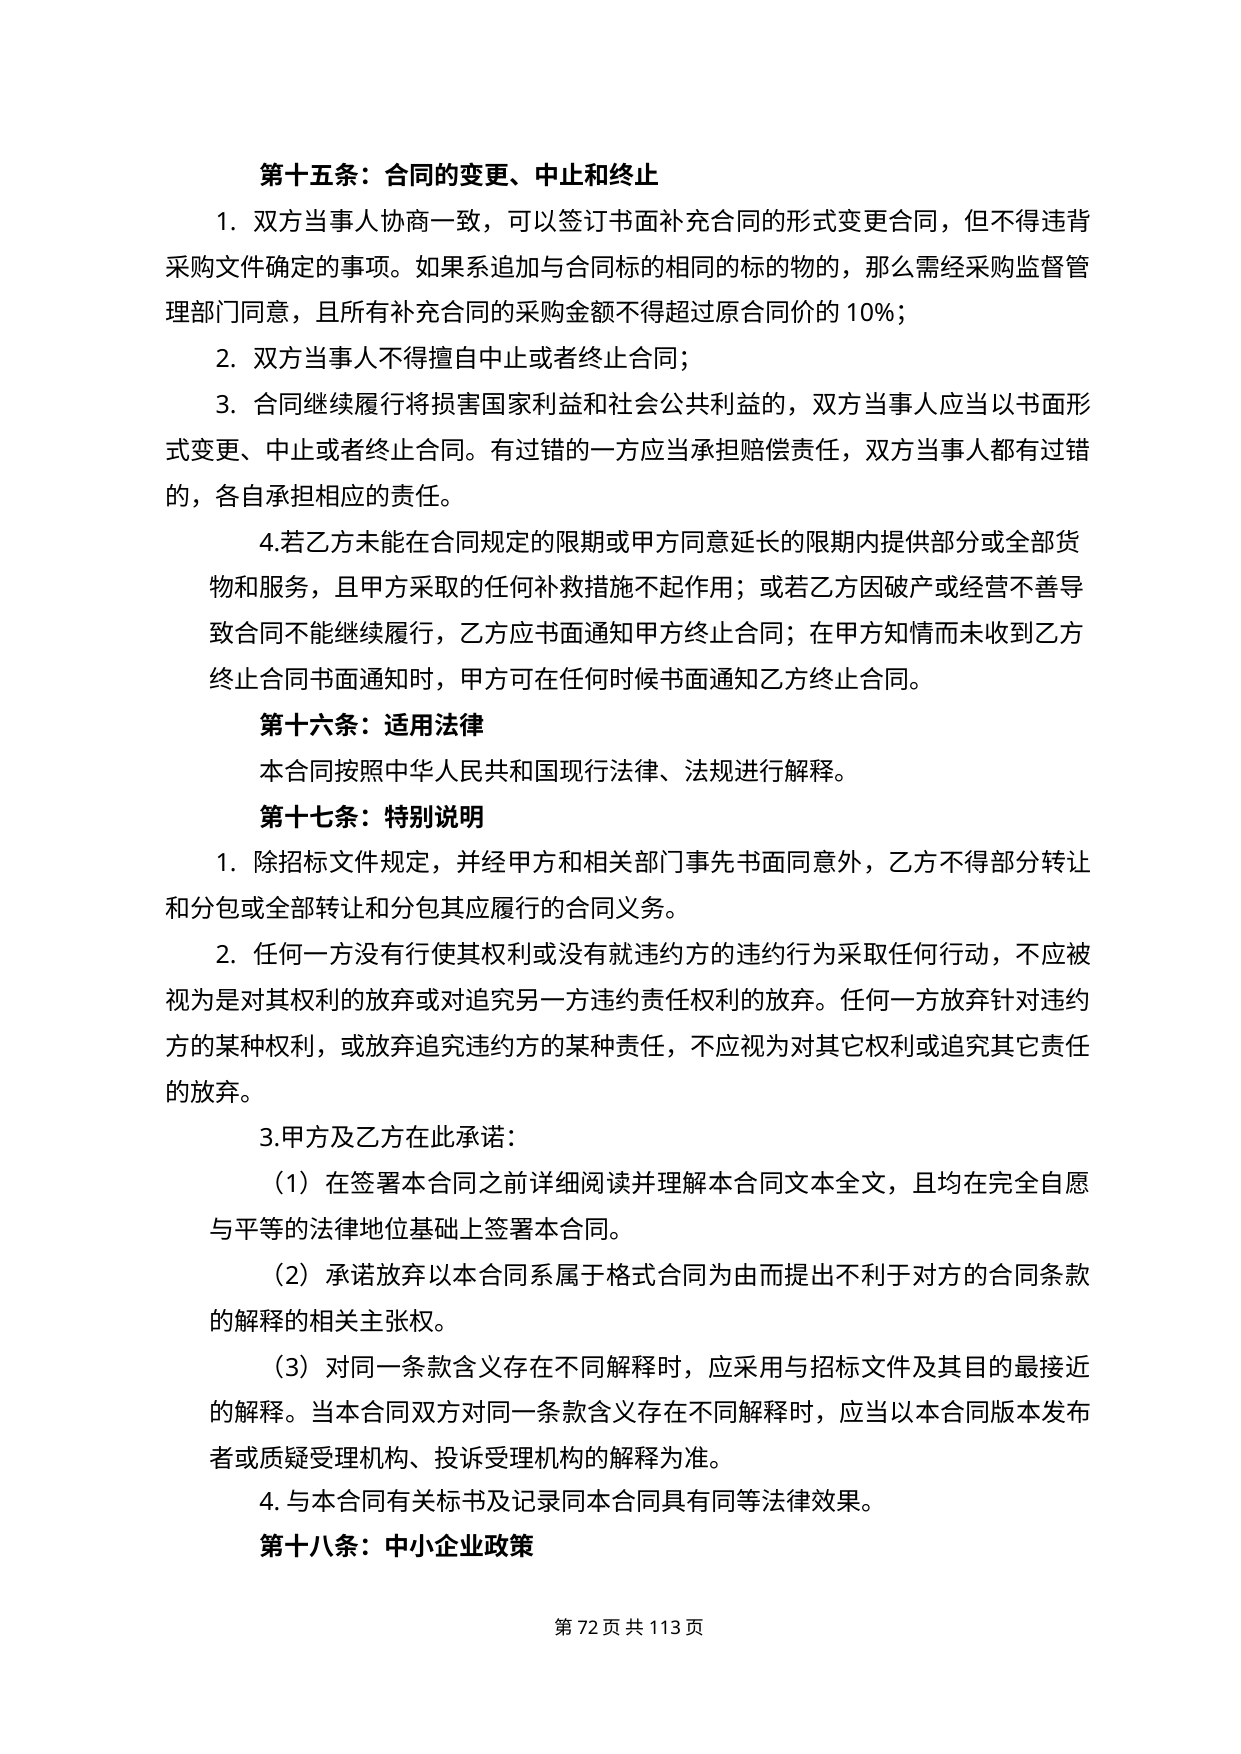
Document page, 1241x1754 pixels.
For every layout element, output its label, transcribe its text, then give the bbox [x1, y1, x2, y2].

list 除招标文件规定，并经甲方和相关部门事先书面同意外，乙方不得部分转让和分包或全部转让和分包其应履行的合同义务。 [165, 835, 1092, 927]
text 本合同按照中华人民共和国现行法律、法规进行解释。 [209, 743, 1092, 789]
text （2）承诺放弃以本合同系属于格式合同为由而提出不利于对方的合同条款的解释的相关主张权。 [209, 1248, 1092, 1339]
text 第十五条：合同的变更、中止和终止 [209, 148, 1092, 193]
list 双方当事人不得擅自中止或者终止合同； [165, 331, 1092, 377]
list 双方当事人协商一致，可以签订书面补充合同的形式变更合同，但不得违背采购文件确定的事项。如果系追加与合同标的相同的标的物的，那么需经采购监督管理部门同意，且所有补充合同的采购金额不得超过原合同价的10%； [165, 193, 1092, 331]
text （1）在签署本合同之前详细阅读并理解本合同文本全文，且均在完全自愿与平等的法律地位基础上签署本合同。 [209, 1156, 1092, 1248]
text （3）对同一条款含义存在不同解释时，应采用与招标文件及其目的最接近的解释。当本合同双方对同一条款含义存在不同解释时，应当以本合同版本发布者或质疑受理机构、投诉受理机构的解释为准。 [209, 1339, 1092, 1477]
text 3.甲方及乙方在此承诺： [215, 1110, 1092, 1156]
text 4. 与本合同有关标书及记录同本合同具有同等法律效果。 [209, 1477, 1092, 1518]
list 合同继续履行将损害国家利益和社会公共利益的，双方当事人应当以书面形式变更、中止或者终止合同。有过错的一方应当承担赔偿责任，双方当事人都有过错的，各自承担相应的责任。 [165, 377, 1092, 514]
list 任何一方没有行使其权利或没有就违约方的违约行为采取任何行动，不应被视为是对其权利的放弃或对追究另一方违约责任权利的放弃。任何一方放弃针对违约方的某种权利，或放弃追究违约方的某种责任，不应视为对其它权利或追究其它责任的放弃。 [165, 927, 1092, 1110]
text 4.若乙方未能在合同规定的限期或甲方同意延长的限期内提供部分或全部货物和服务，且甲方采取的任何补救措施不起作用；或若乙方因破产或经营不善导致合同不能继续履行，乙方应书面通知甲方终止合同；在甲方知情而未收到乙方终止合同书面通知时，甲方可在任何时候书面通知乙方终止合同。 [209, 514, 1092, 698]
text 第十七条：特别说明 [209, 789, 1092, 835]
text 第十六条：适用法律 [209, 698, 1092, 743]
text 第十八条：中小企业政策 [209, 1518, 1092, 1564]
